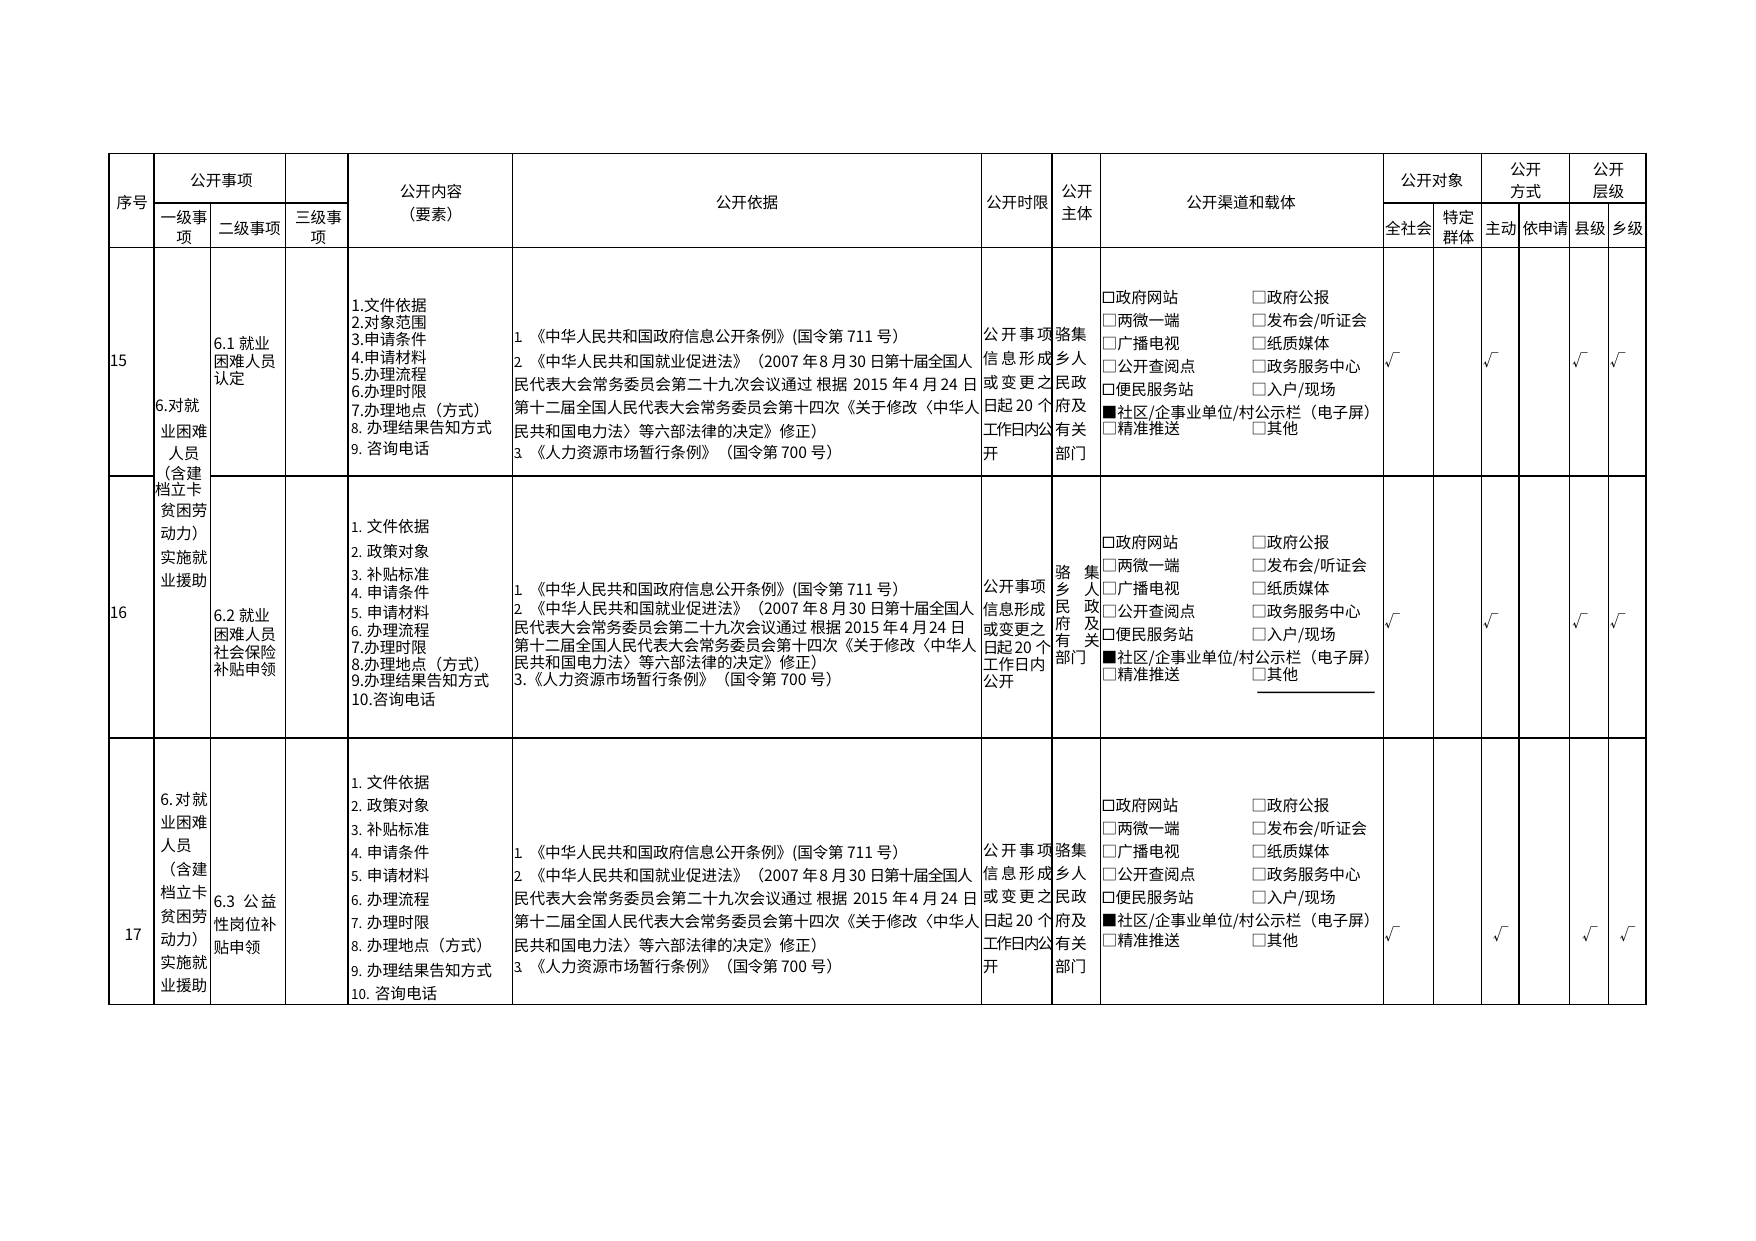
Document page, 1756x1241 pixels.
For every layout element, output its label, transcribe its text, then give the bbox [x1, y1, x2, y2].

table_header 公开渠道和载体 [1101, 154, 1383, 247]
table_cell 16 [110, 477, 153, 737]
table_cell 政府网站 □政府公报 □两微一端 □发布会/听证会 □广播电视 □纸质媒体 □公开查阅点 □政务服务中心 便民服务站 □入户/现场 ■社区/企事业单位/村公示栏（电子屏） □精准推送 □其他 [1101, 477, 1383, 737]
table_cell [1101, 739, 1383, 1004]
table_cell 骆集乡人民政府及有关部门 [1053, 493, 1100, 737]
table_cell √ [1609, 739, 1645, 1004]
table_cell √ [1570, 248, 1608, 475]
table_cell [1520, 739, 1569, 1004]
table_cell [286, 739, 347, 1004]
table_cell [1101, 248, 1383, 475]
table_cell √ [1384, 493, 1433, 737]
table_cell 1.文件依据 2.对象范围 3.申请条件 4.申请材料 5.办理流程 6.办理时限 7.办理地点（方式） 办理结果告知方式 咨询电话 [349, 248, 512, 475]
table_cell 特定 群体 [1434, 204, 1481, 247]
table_cell 二级事项 [211, 204, 285, 247]
table_cell [1482, 477, 1518, 493]
table_cell 三级事 项 [286, 204, 347, 247]
table_cell 主动 [1482, 204, 1518, 247]
table_header 公开主体 [1053, 154, 1100, 247]
table_header 公开依据 [513, 154, 981, 247]
table_cell √ [1384, 248, 1433, 475]
table_cell 乡级 [1609, 204, 1645, 247]
table_cell 15 [110, 248, 153, 475]
table_cell 6.1 就业 困难人员 认定 [211, 248, 285, 475]
table_cell [1434, 477, 1481, 737]
table_cell 一级事 项 [155, 204, 210, 247]
table_cell 依申请 [1520, 204, 1569, 247]
table_cell 公开事项信息形成或变更之日起 20 个工作日内公开 [982, 739, 1051, 1004]
table_cell √ [1482, 493, 1518, 737]
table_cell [349, 739, 512, 1004]
table_cell √ [1570, 493, 1608, 737]
table_cell 骆集乡人民政府及有关部门 [1053, 739, 1100, 1004]
table_cell √ [1384, 739, 1433, 1004]
table_cell 文件依据 政策对象 补贴标准 申请条件 申请材料 办理流程 7.办理时限 8.办理地点（方式） 9.办理结果告知方式 10.咨询电话 [349, 477, 512, 737]
table_cell [1609, 477, 1645, 493]
table_header 序号 [110, 154, 153, 247]
table_cell [1520, 248, 1569, 475]
table_cell [1520, 477, 1569, 737]
table_cell [1053, 477, 1100, 493]
table_header 公开事项 [155, 154, 285, 202]
table_cell 17 [110, 739, 153, 1004]
table_cell 县级 [1570, 204, 1608, 247]
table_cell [513, 739, 981, 1004]
table_cell [1384, 477, 1433, 493]
table_cell √ [1609, 248, 1645, 475]
table_cell 全社会 [1384, 204, 1433, 247]
table_cell [1434, 248, 1481, 475]
table_cell [286, 477, 347, 737]
table_cell 公开事项信息形成 或变更之 日起 20 个 工作日内 公开 [982, 477, 1051, 737]
table_header [286, 154, 347, 202]
table_cell [1434, 739, 1481, 1004]
table_cell [1570, 477, 1608, 493]
table_cell 6.3 公益性岗位补贴申领 [211, 739, 285, 1004]
table_header 公开时限 [982, 154, 1051, 247]
table_cell 6.对就业困难人员 （含建档立卡贫困劳动力） 实施就业援助 [155, 739, 210, 1004]
table_cell √ [1482, 739, 1518, 1004]
table_header 公开内容 （要素） [349, 154, 512, 247]
table_header 公开方式 [1482, 154, 1569, 202]
table_cell 《中华人民共和国政府信息公开条例》(国令第 711 号） 《中华人民共和国就业促进法》（2007 年 8 月 30 日第十届全国人 民代表大会常务委员会第二十九次会议通过 根据 2015 年 4 月 24 日 第十二届全国人民代表大会常务委员会第十四次《关于修改〈中华人 民共和国电力法〉等六部法律的决定》修正） 3.《人力资源市场暂行条例》（国令第 700 号） [513, 477, 981, 737]
table_cell √ [1482, 248, 1518, 475]
table_cell 6.对就 业困难人员 （含建 档立卡 贫困劳动力） 实施就业援助 [155, 248, 210, 737]
table_cell 骆集乡人民政府及有关部门 [1053, 248, 1100, 475]
table_cell √ [1570, 739, 1608, 1004]
table_header 公开层级 [1570, 154, 1645, 202]
table_cell [286, 248, 347, 475]
table_header 公开对象 [1384, 154, 1481, 202]
table_cell 6.2 就业 困难人员 社会保险 补贴申领 [211, 477, 285, 737]
table_cell √ [1609, 493, 1645, 737]
table_cell 公开事项信息形成或变更之日起 20 个工作日内公开 [982, 248, 1051, 475]
